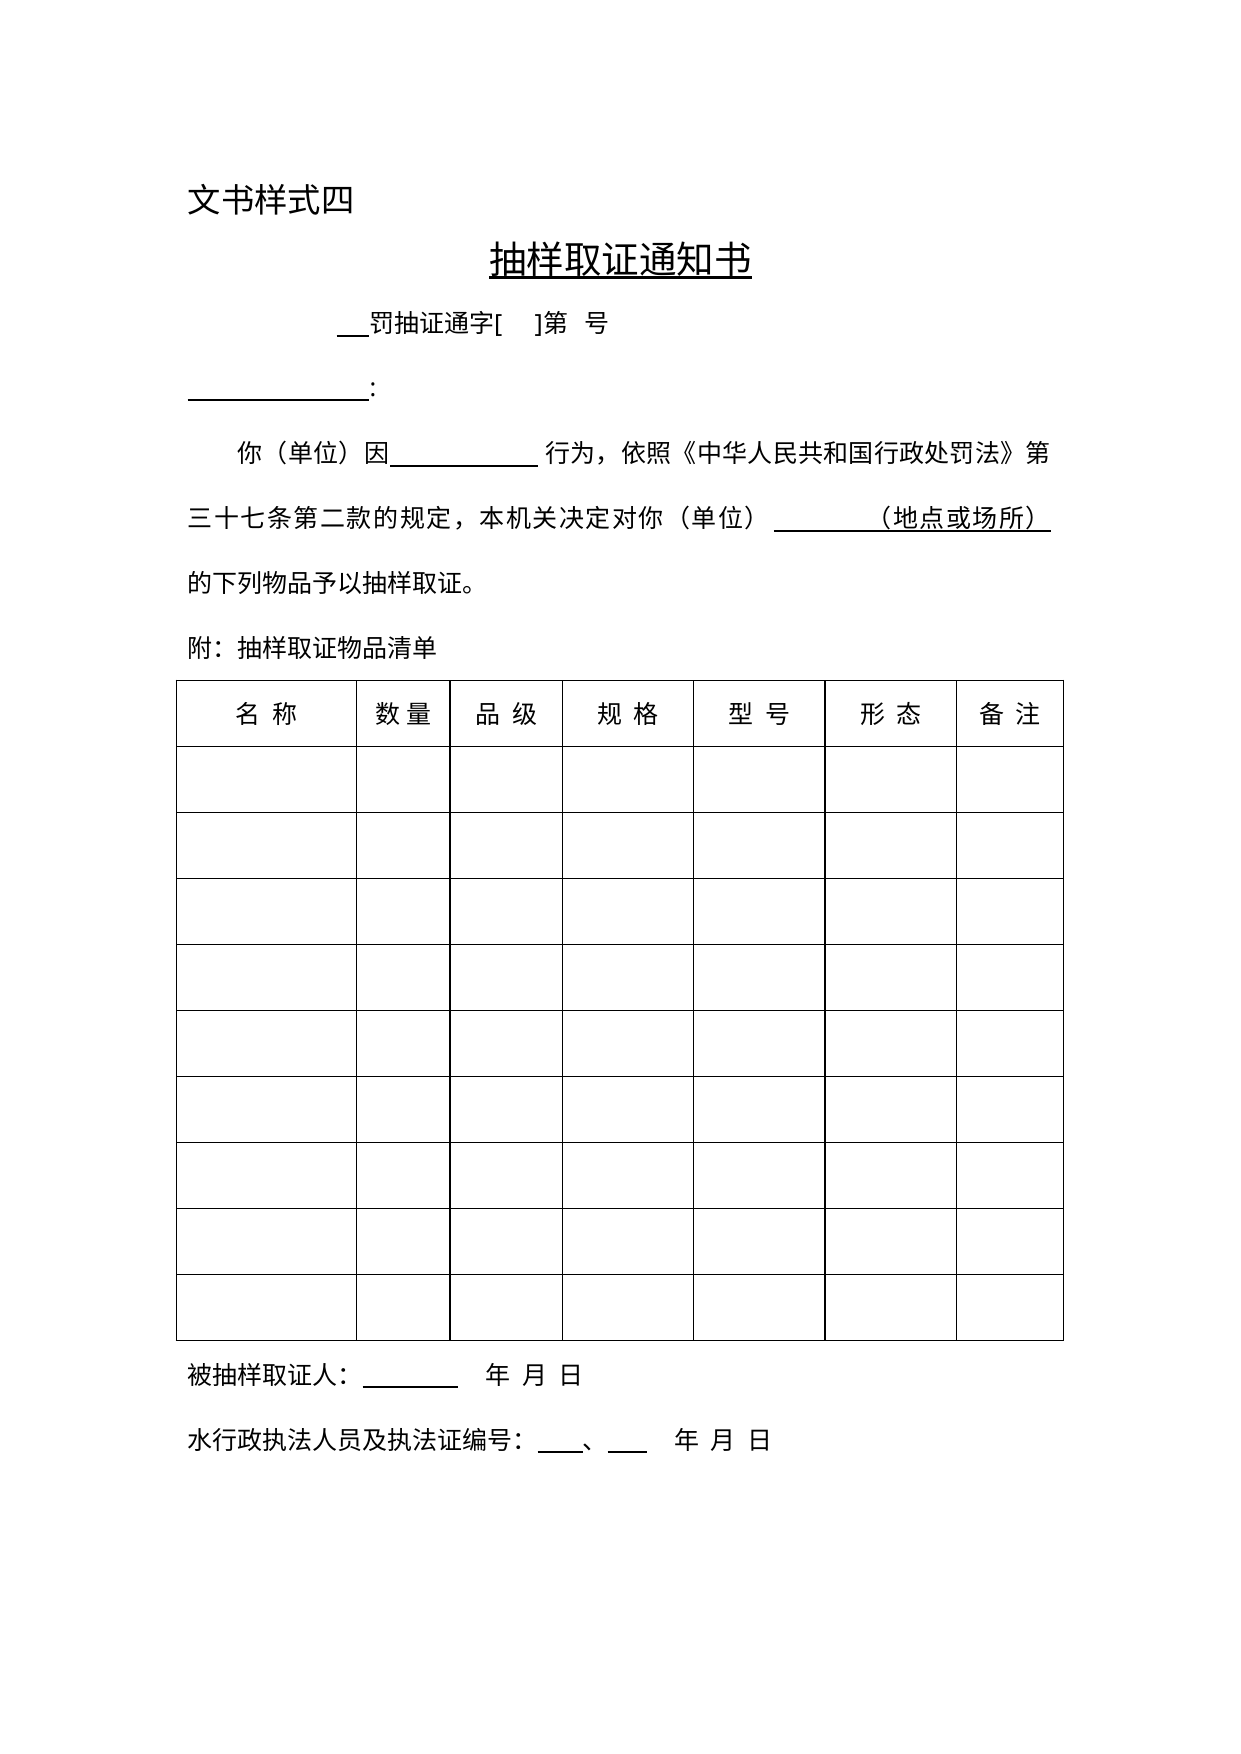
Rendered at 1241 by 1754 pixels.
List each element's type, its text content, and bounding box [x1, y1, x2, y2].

table_cell [357, 1011, 449, 1076]
table_cell [694, 1275, 824, 1340]
table_cell [177, 879, 356, 944]
table_cell [451, 747, 562, 812]
table_cell [177, 945, 356, 1010]
table_cell [957, 879, 1063, 944]
table_cell [694, 945, 824, 1010]
table_cell [563, 813, 693, 878]
table_cell [177, 1275, 356, 1340]
table_cell [826, 1143, 956, 1208]
table_cell [451, 1209, 562, 1274]
table_cell [957, 1143, 1063, 1208]
table_header 数 量 [357, 681, 449, 746]
table_cell [826, 879, 956, 944]
table_cell [826, 813, 956, 878]
table_cell [826, 945, 956, 1010]
table_cell [694, 1143, 824, 1208]
table_cell [826, 1077, 956, 1142]
table_header 品 级 [451, 681, 562, 746]
table_cell [957, 1011, 1063, 1076]
table_cell [357, 945, 449, 1010]
table_cell [357, 879, 449, 944]
table_cell [177, 1209, 356, 1274]
table_cell [957, 1275, 1063, 1340]
table_header 名 称 [177, 681, 356, 746]
table_cell [957, 747, 1063, 812]
text 被抽样取证人： 年 月 日 [187, 1341, 1053, 1406]
table_cell [694, 1077, 824, 1142]
table_cell [357, 747, 449, 812]
table_cell [826, 1209, 956, 1274]
text 罚抽证通字[ ]第 号 [187, 289, 1053, 354]
table_cell [177, 813, 356, 878]
table_cell [563, 879, 693, 944]
table_cell [957, 945, 1063, 1010]
table_cell [694, 747, 824, 812]
table_cell [451, 1143, 562, 1208]
table_cell [694, 1209, 824, 1274]
table_header 型 号 [694, 681, 824, 746]
table_cell [694, 1011, 824, 1076]
table_cell [357, 1275, 449, 1340]
table_cell [563, 1077, 693, 1142]
table_cell [826, 1275, 956, 1340]
table_cell [563, 1209, 693, 1274]
table_cell [177, 1077, 356, 1142]
table_cell [563, 945, 693, 1010]
table_cell [451, 813, 562, 878]
table_cell [826, 747, 956, 812]
table_cell [563, 747, 693, 812]
table_cell [451, 1275, 562, 1340]
table_cell [177, 747, 356, 812]
table_cell [357, 1143, 449, 1208]
table_cell [957, 1209, 1063, 1274]
table_cell [563, 1143, 693, 1208]
table_cell [563, 1011, 693, 1076]
text 你（单位）因 行为，依照《中华人民共和国行政处罚法》第三十七条第二款的规定，本机关决定对你（单位） （地点或场所） 的下列物品予以抽样取证。 [187, 419, 1053, 614]
table_cell [694, 879, 824, 944]
table_header 备 注 [957, 681, 1063, 746]
text 水行政执法人员及执法证编号： 、 年 月 日 [187, 1406, 1053, 1471]
table_cell [451, 1011, 562, 1076]
table_cell [177, 1011, 356, 1076]
table_header 规 格 [563, 681, 693, 746]
text : [187, 354, 1053, 419]
table_cell [826, 1011, 956, 1076]
table_cell [957, 1077, 1063, 1142]
table_cell [357, 1077, 449, 1142]
table_cell [957, 813, 1063, 878]
table_cell [451, 1077, 562, 1142]
table_header 形 态 [826, 681, 956, 746]
table_cell [357, 1209, 449, 1274]
table_cell [357, 813, 449, 878]
text 抽样取证通知书 [187, 224, 1053, 289]
text 文书样式四 [187, 162, 1053, 224]
table_cell [694, 813, 824, 878]
table_cell [451, 945, 562, 1010]
table_cell [177, 1143, 356, 1208]
table_cell [451, 879, 562, 944]
text 附：抽样取证物品清单 [187, 614, 1053, 679]
table_cell [563, 1275, 693, 1340]
